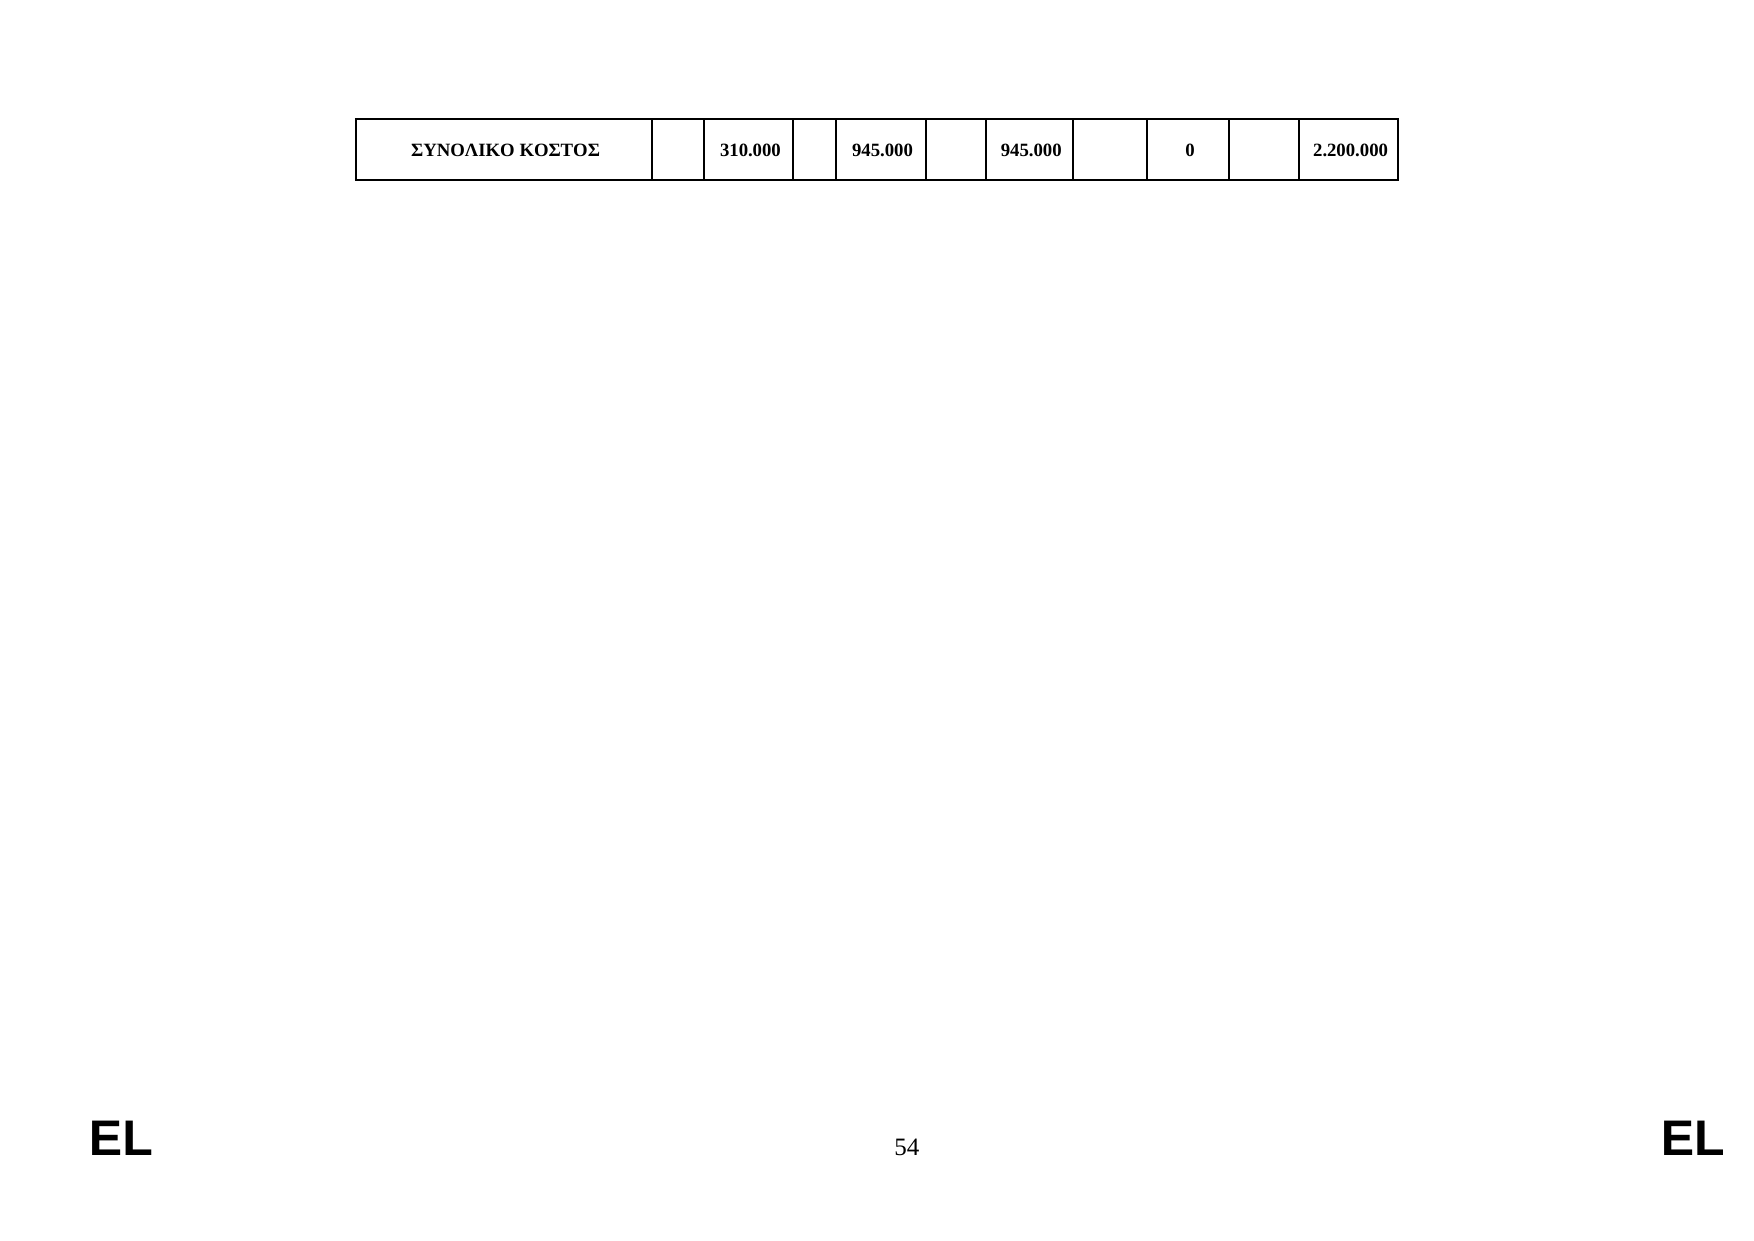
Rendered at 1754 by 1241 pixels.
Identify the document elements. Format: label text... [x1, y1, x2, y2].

table_cell [653, 120, 703, 179]
table_cell 2.200.000 [1300, 120, 1397, 179]
table_cell 945.000 [987, 120, 1072, 179]
table_cell 310.000 [705, 120, 792, 179]
table_cell [1074, 120, 1146, 179]
table_cell [1230, 120, 1298, 179]
table_cell [794, 120, 835, 179]
table_cell 0 [1148, 120, 1228, 179]
table_cell [927, 120, 985, 179]
table_cell 945.000 [837, 120, 925, 179]
table_cell ΣΥΝΟΛΙΚΟ ΚΟΣΤΟΣ [357, 120, 651, 179]
